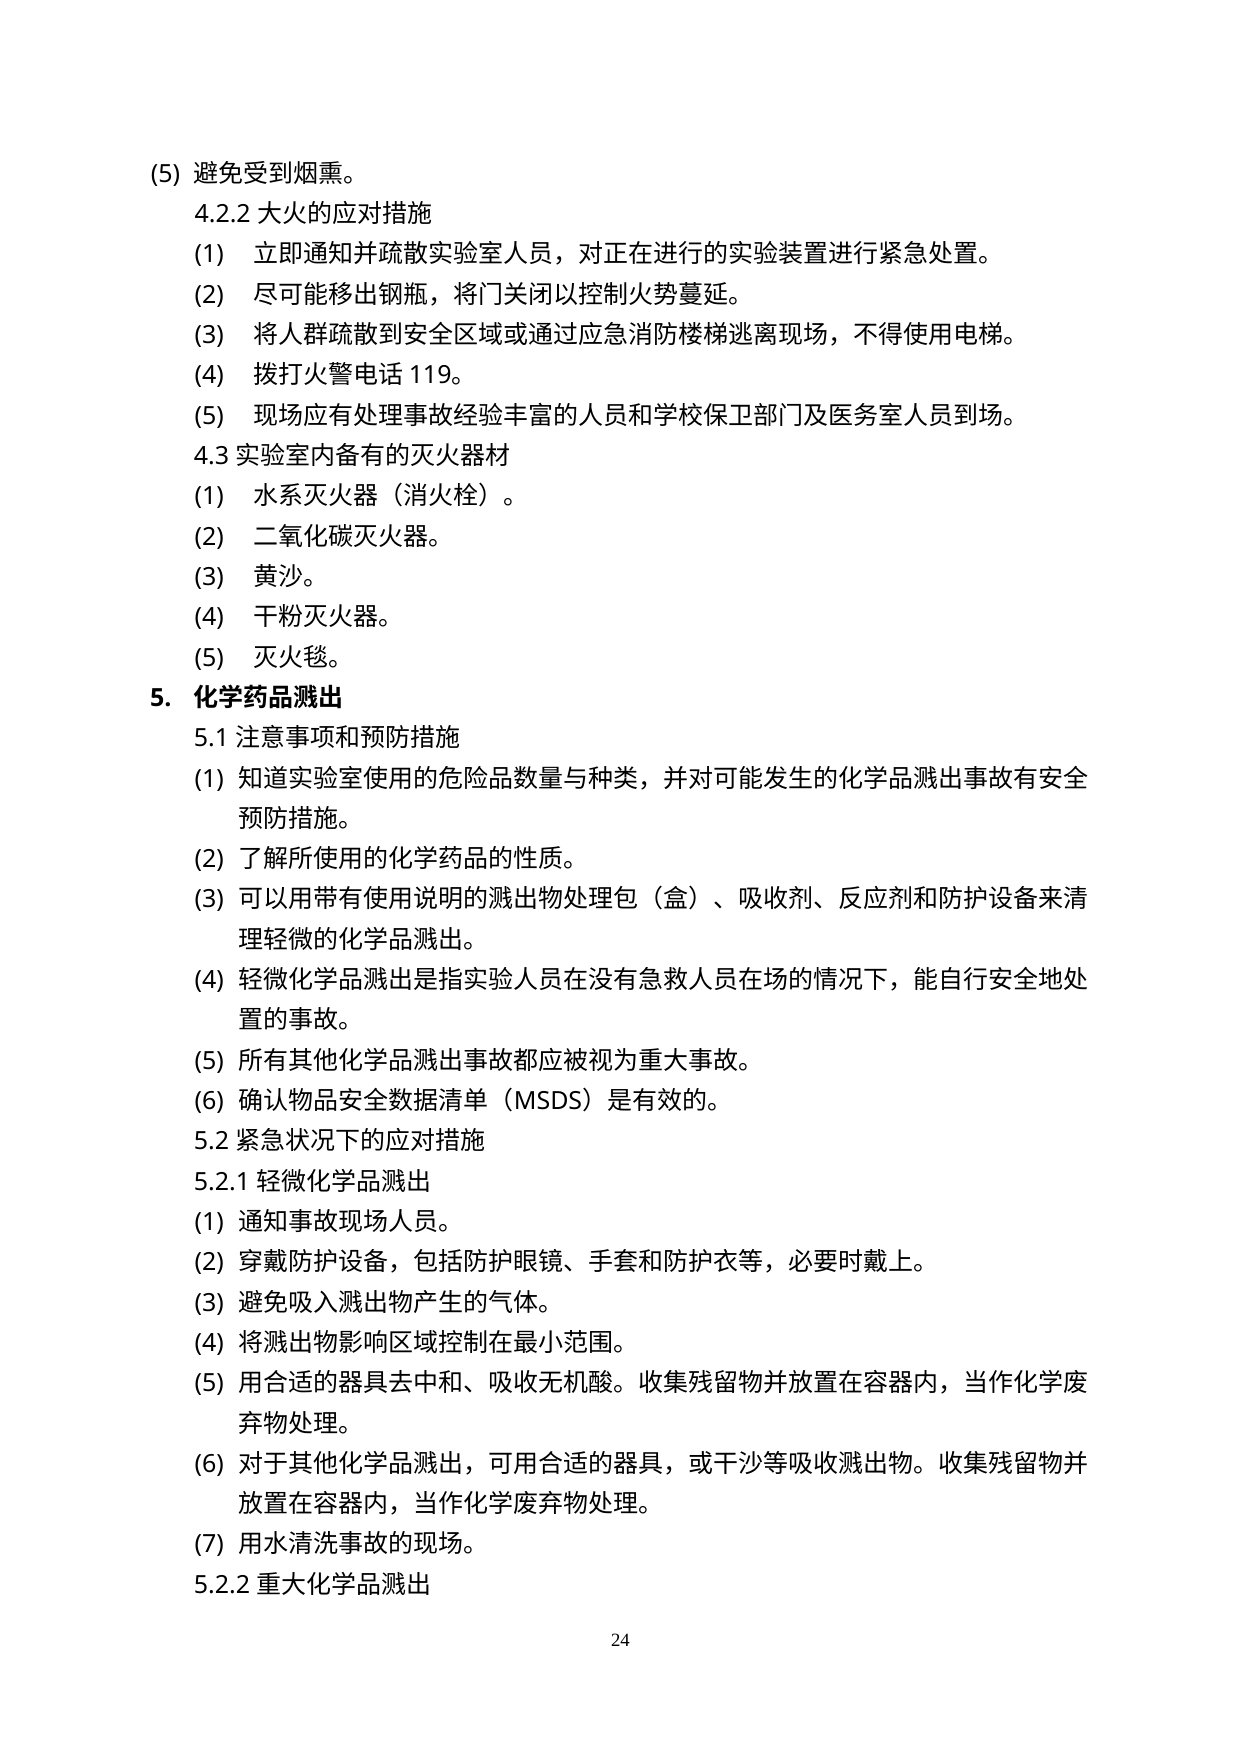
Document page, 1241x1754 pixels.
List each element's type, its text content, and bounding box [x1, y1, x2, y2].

list 所有其他化学品溅出事故都应被视为重大事故。 [194, 1038, 1090, 1078]
list 确认物品安全数据清单（MSDS）是有效的。 [194, 1078, 1090, 1119]
text 5.2 紧急状况下的应对措施 [194, 1119, 1090, 1159]
list 避免吸入溅出物产生的气体。 [194, 1280, 1090, 1320]
text 4.3 实验室内备有的灭火器材 [194, 433, 1090, 474]
list 黄沙。 [194, 554, 1090, 595]
list 用水清洗事故的现场。 [194, 1522, 1090, 1562]
list 用合适的器具去中和、吸收无机酸。收集残留物并放置在容器内，当作化学废弃物处理。 [194, 1361, 1090, 1441]
list 尽可能移出钢瓶，将门关闭以控制火势蔓延。 [194, 272, 1090, 313]
list 将人群疏散到安全区域或通过应急消防楼梯逃离现场，不得使用电梯。 [194, 313, 1090, 353]
list 轻微化学品溅出是指实验人员在没有急救人员在场的情况下，能自行安全地处置的事故。 [194, 958, 1090, 1038]
text 大火的应对措施 [150, 192, 1090, 232]
list 干粉灭火器。 [194, 595, 1090, 635]
text 5.1 注意事项和预防措施 [194, 716, 1090, 756]
list 对于其他化学品溅出，可用合适的器具，或干沙等吸收溅出物。收集残留物并放置在容器内，当作化学废弃物处理。 [194, 1441, 1090, 1522]
list 灭火毯。 [194, 635, 1090, 675]
list 二氧化碳灭火器。 [194, 514, 1090, 554]
list 将溅出物影响区域控制在最小范围。 [194, 1320, 1090, 1361]
list 知道实验室使用的危险品数量与种类，并对可能发生的化学品溅出事故有安全预防措施。 [194, 756, 1090, 837]
list 了解所使用的化学药品的性质。 [194, 837, 1090, 877]
list 现场应有处理事故经验丰富的人员和学校保卫部门及医务室人员到场。 [194, 393, 1090, 433]
list 水系灭火器（消火栓）。 [194, 474, 1090, 514]
list 通知事故现场人员。 [194, 1199, 1090, 1240]
list 化学药品溅出 [150, 675, 1090, 716]
list 避免受到烟熏。 [150, 151, 1090, 192]
list 立即通知并疏散实验室人员，对正在进行的实验装置进行紧急处置。 [194, 232, 1090, 272]
list 穿戴防护设备，包括防护眼镜、手套和防护衣等，必要时戴上。 [194, 1240, 1090, 1280]
list 拨打火警电话119。 [194, 353, 1090, 393]
text 轻微化学品溅出 [194, 1159, 1090, 1199]
list 可以用带有使用说明的溅出物处理包（盒）、吸收剂、反应剂和防护设备来清理轻微的化学品溅出。 [194, 877, 1090, 958]
text 重大化学品溅出 [194, 1562, 1090, 1603]
